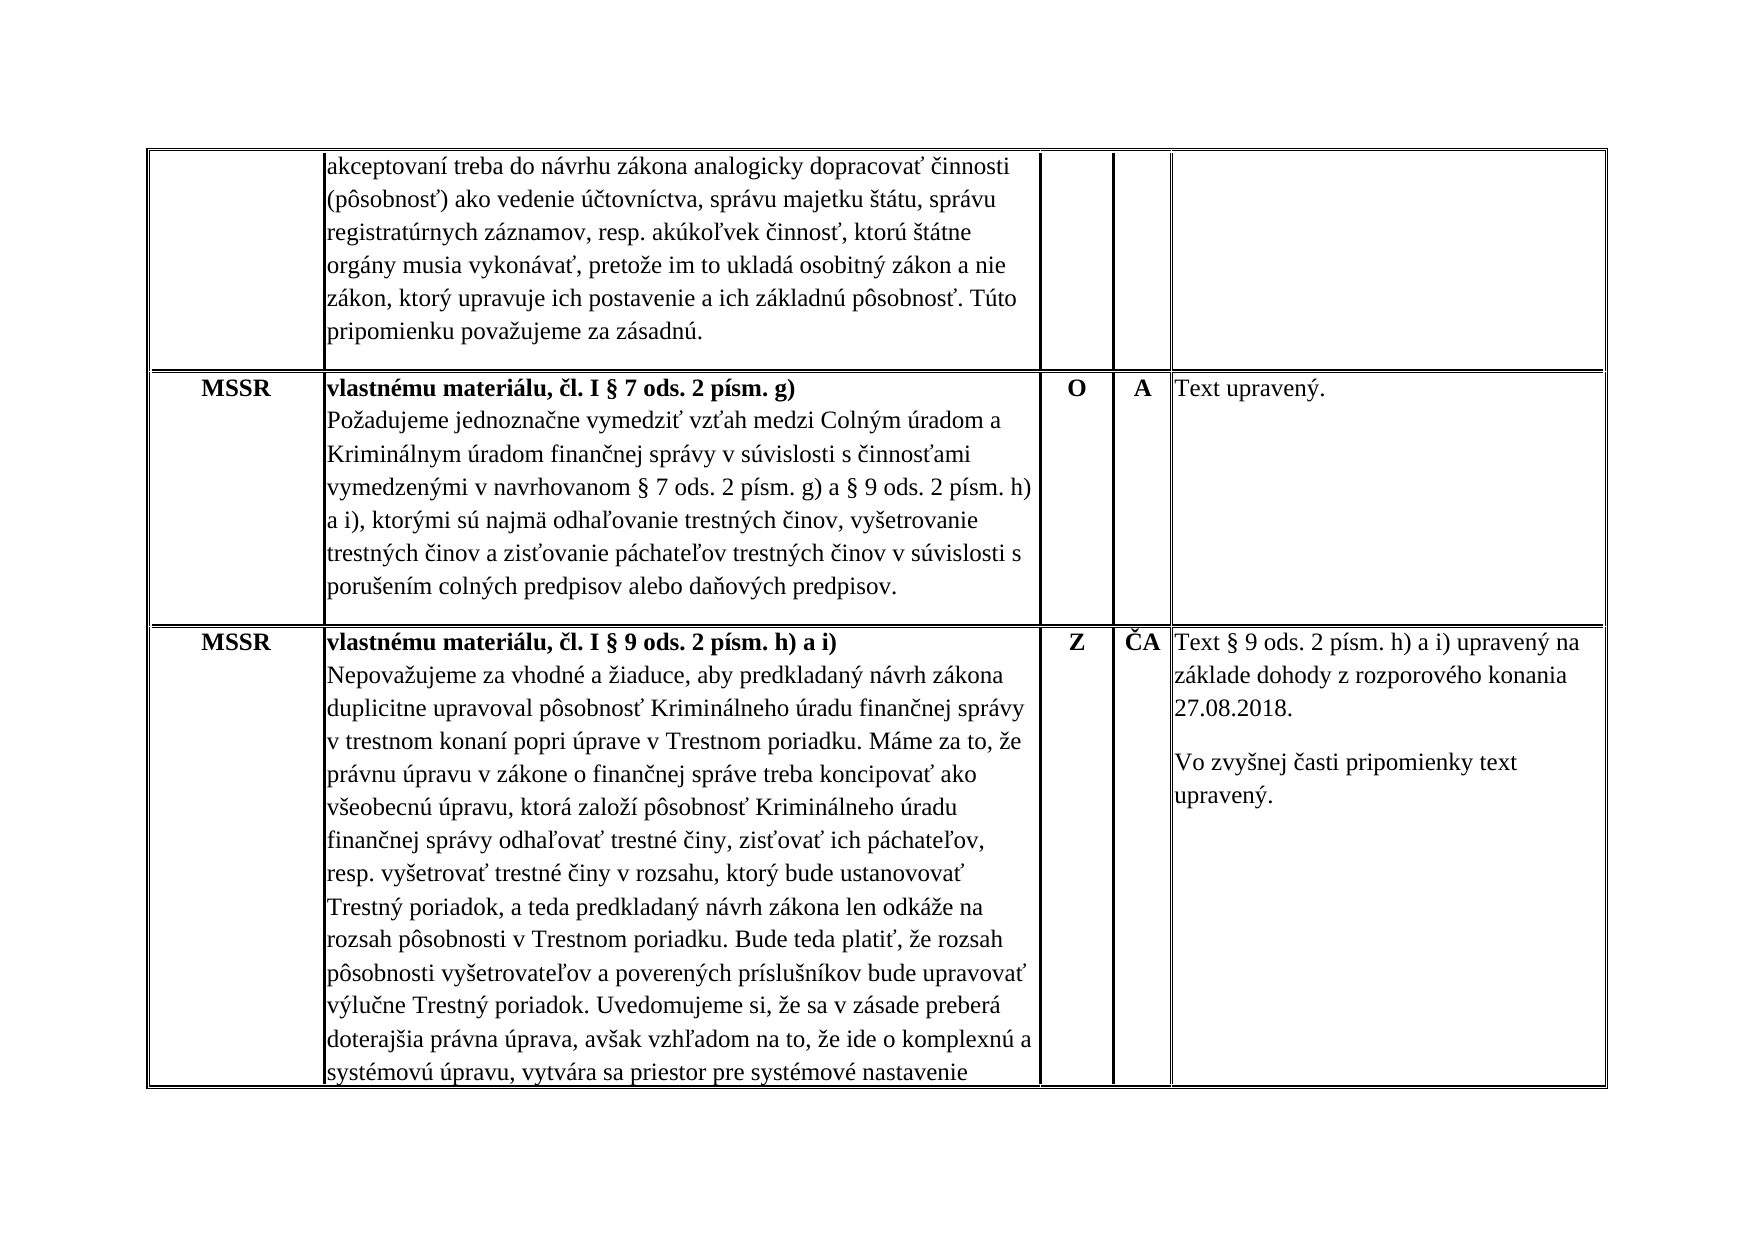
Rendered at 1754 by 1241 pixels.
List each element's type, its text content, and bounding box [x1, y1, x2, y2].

table_cell ČA [1113, 628, 1172, 1085]
table_cell MSSR [150, 624, 324, 1085]
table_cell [1172, 151, 1605, 369]
table_cell Z [1040, 151, 1113, 369]
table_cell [1172, 624, 1605, 1085]
table_cell N [1113, 151, 1172, 369]
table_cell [324, 151, 1040, 369]
table_cell MSSR [150, 369, 323, 624]
table_cell Text upravený. [1173, 369, 1605, 624]
table_cell MSSR [150, 151, 324, 369]
table_cell vlastnému materiálu, čl. I § 7 ods. 2 písm. g) Požadujeme jednoznačne vymedziť vzťah medzi Colným úradom a Kriminálnym úradom finančnej správy v súvislosti s činnosťami vymedzenými v navrhovanom § 7 ods. 2 písm. g) a § 9 ods. 2 písm. h) a i), ktorými sú najmä odhaľovanie trestných činov, vyšetrovanie trestných činov a zisťovanie páchateľov trestných činov v súvislosti s porušením colných predpisov alebo daňových predpisov. [326, 373, 1039, 624]
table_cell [324, 628, 1040, 1085]
table_cell O [1042, 373, 1112, 624]
table_cell Z [1040, 628, 1113, 1085]
table_cell A [1115, 373, 1170, 624]
